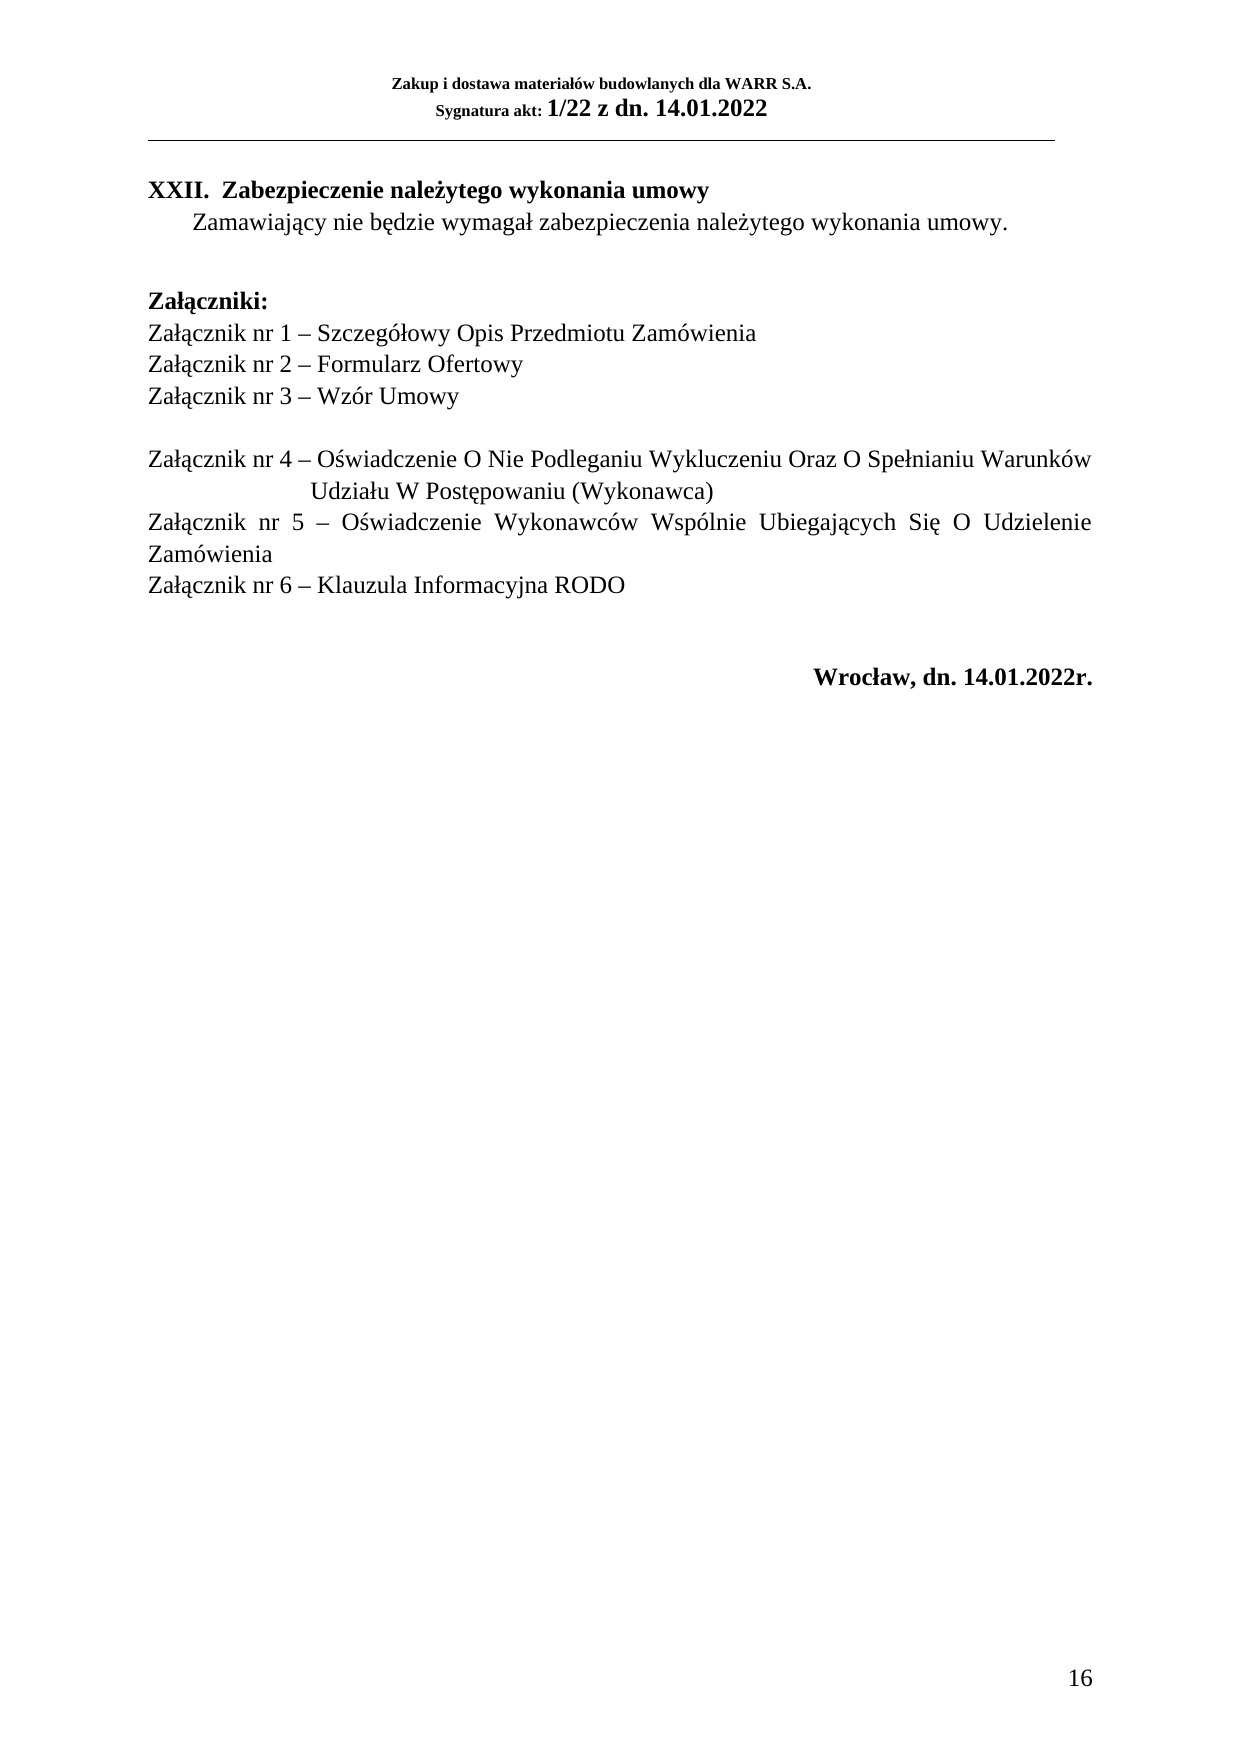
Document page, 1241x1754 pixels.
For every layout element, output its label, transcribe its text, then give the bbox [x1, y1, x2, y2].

text Załącznik nr 1 – Szczegółowy Opis Przedmiotu Zamówienia [148, 318, 1093, 347]
list Zabezpieczenie należytego wykonania umowy [148, 175, 1093, 204]
text Załącznik nr 3 – Wzór Umowy [148, 381, 1093, 410]
text Załącznik nr 5 – Oświadczenie Wykonawców Wspólnie Ubiegających Się O Udzielenie Zamówienia [148, 507, 1093, 568]
text Załącznik nr 6 – Klauzula Informacyjna RODO [148, 570, 1093, 599]
text Załącznik nr 4 – Oświadczenie O Nie Podleganiu Wykluczeniu Oraz O Spełnianiu Warunków Udziału W Postępowaniu (Wykonawca) [148, 444, 1093, 504]
list Zamawiający nie będzie wymagał zabezpieczenia należytego wykonania umowy. [192, 207, 1093, 235]
text Załącznik nr 2 – Formularz Ofertowy [148, 349, 1093, 378]
text Załączniki: [148, 286, 1093, 315]
text Wrocław, dn. 14.01.2022r. [148, 662, 1093, 691]
